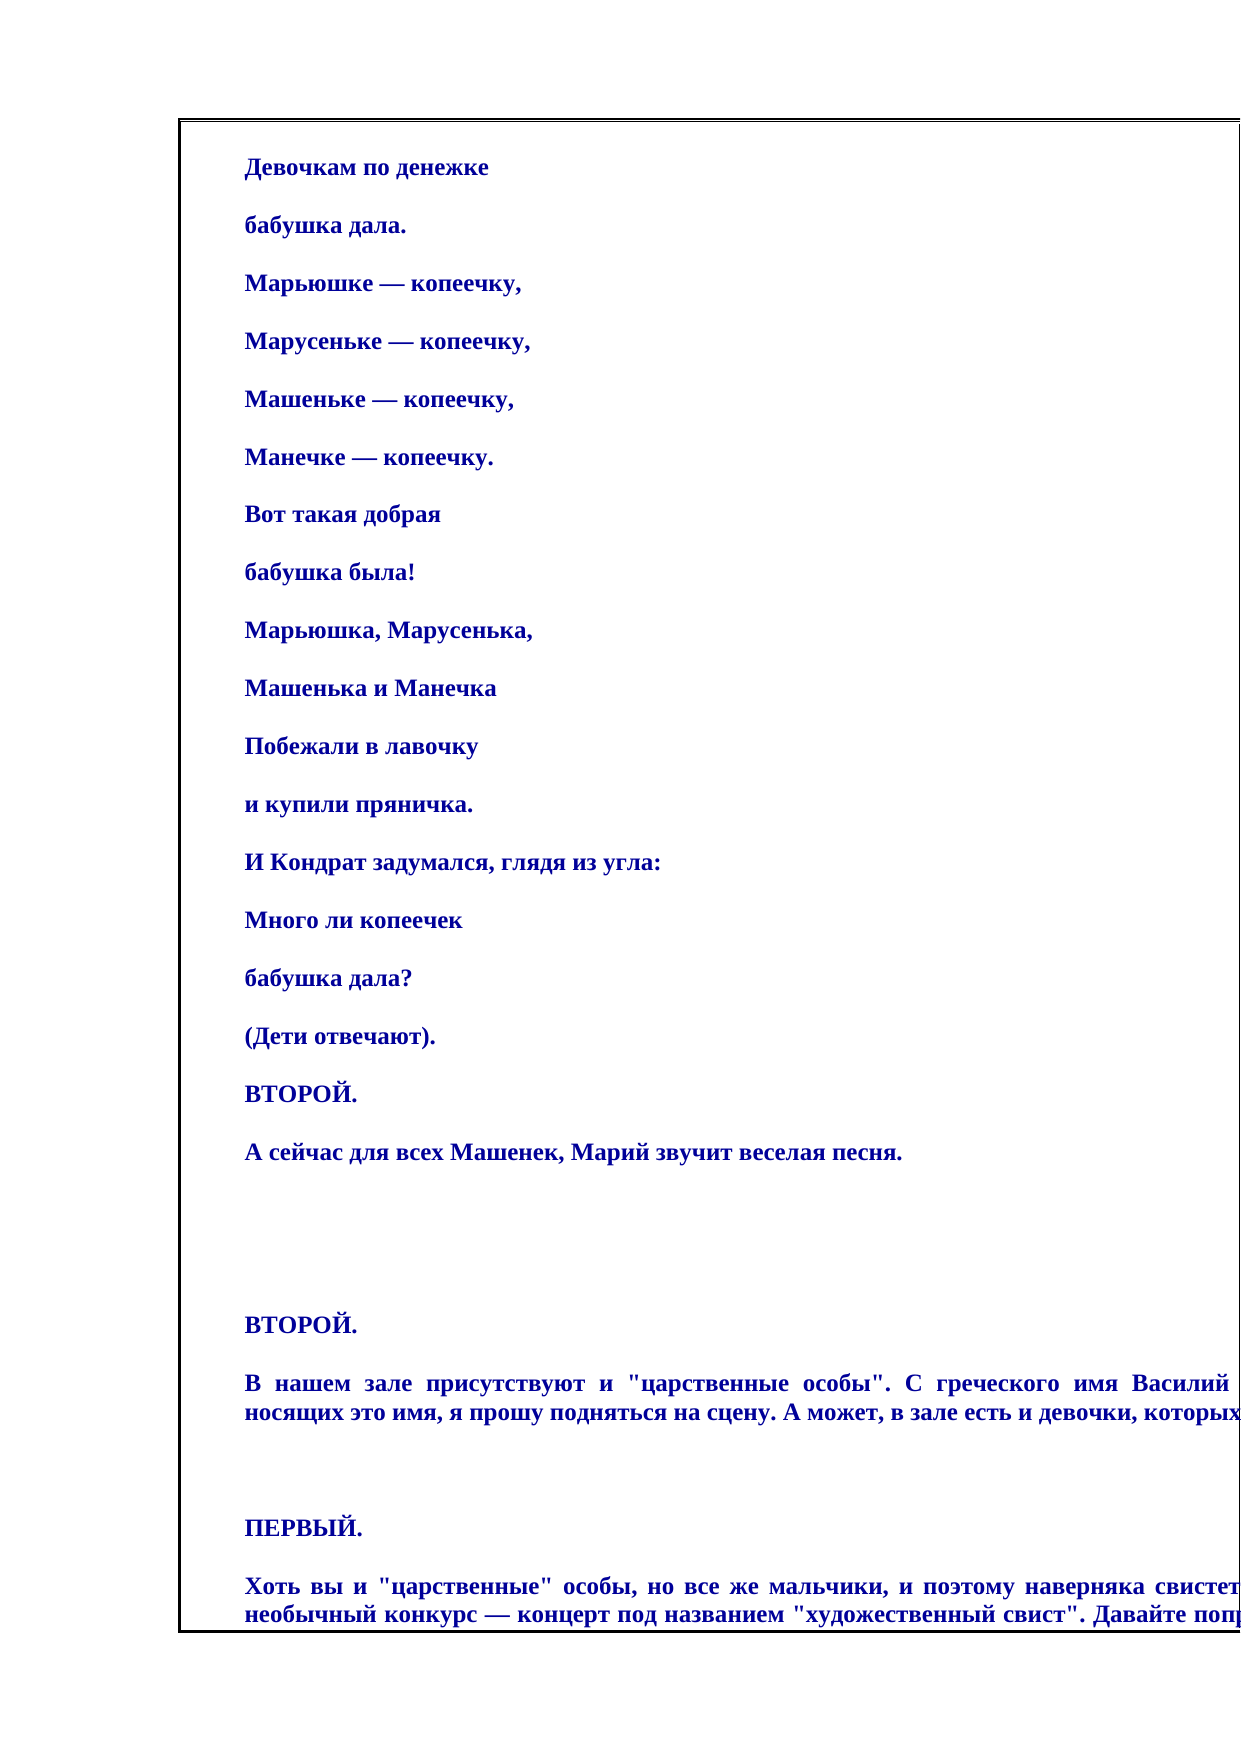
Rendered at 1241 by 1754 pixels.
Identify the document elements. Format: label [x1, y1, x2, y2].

table_header [181, 122, 1240, 1630]
